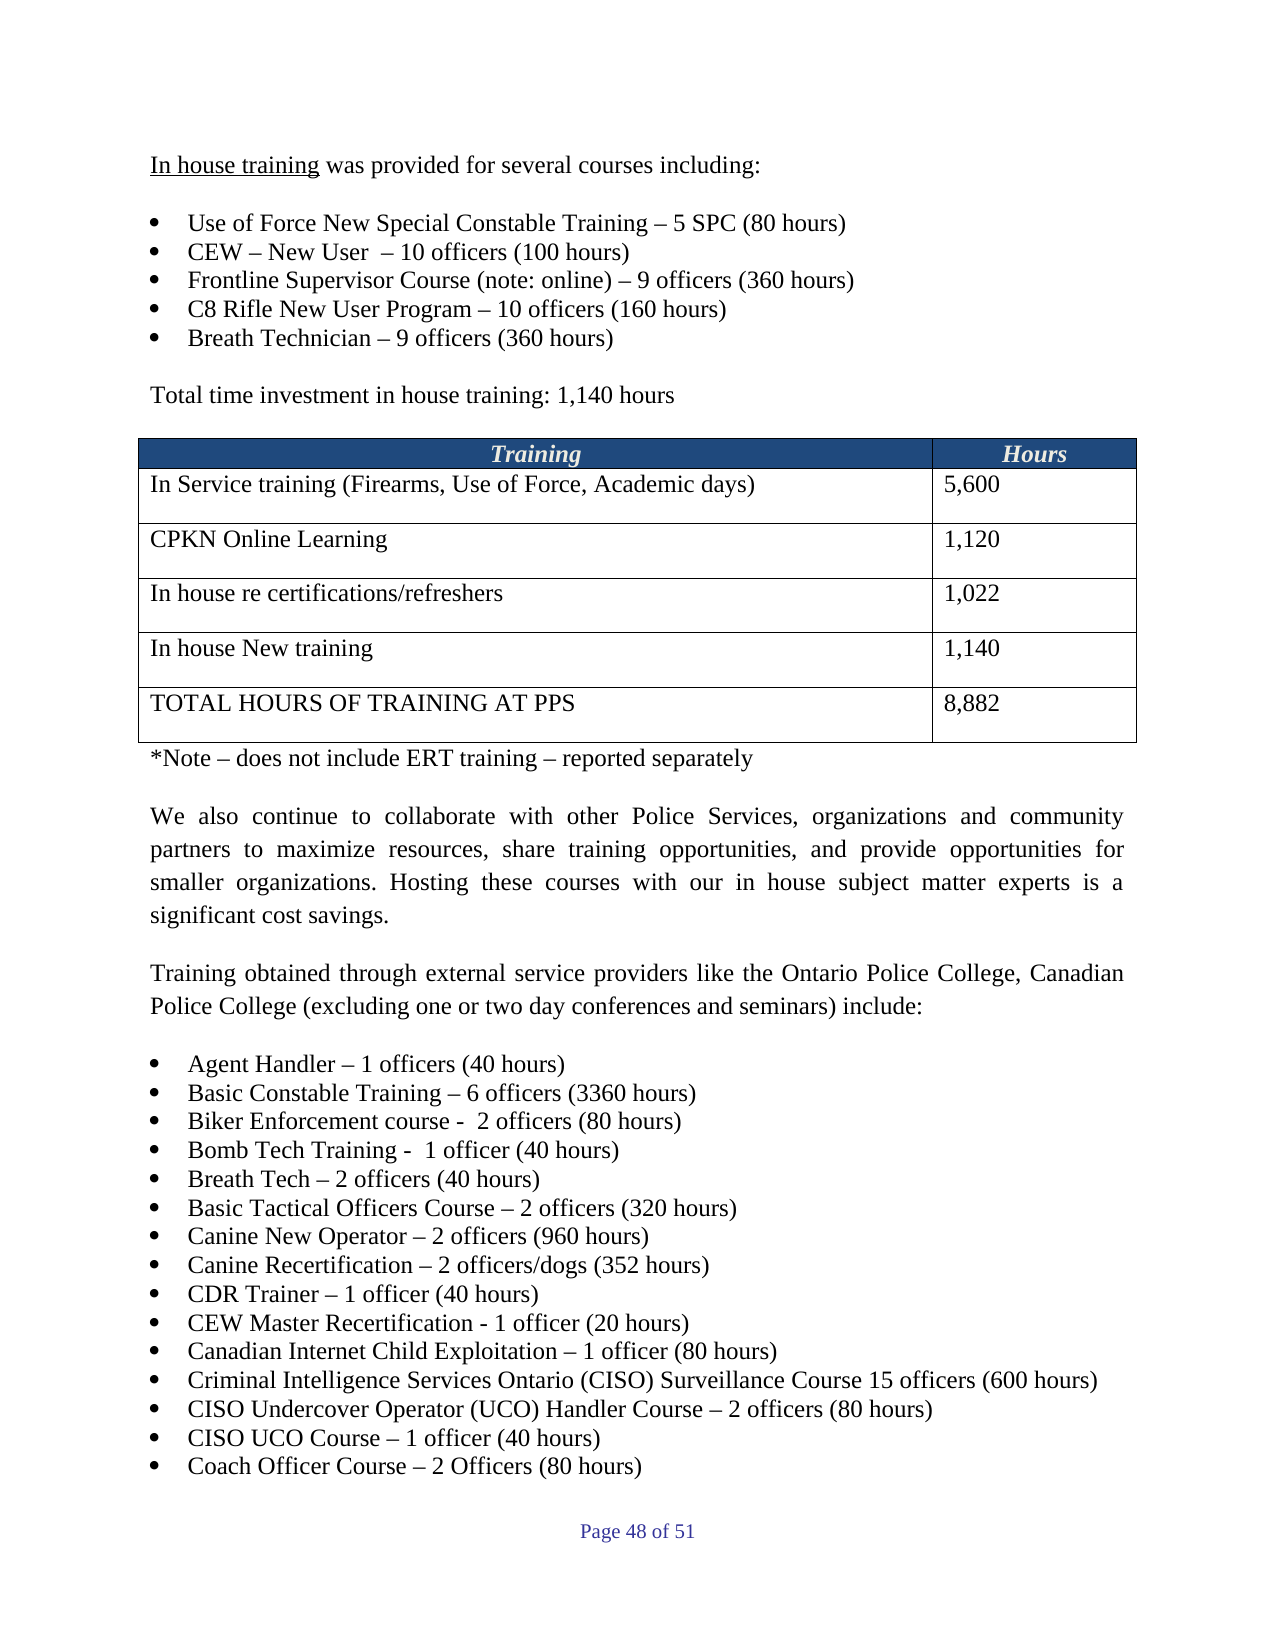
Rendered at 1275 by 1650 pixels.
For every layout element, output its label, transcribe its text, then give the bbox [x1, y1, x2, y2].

table_cell In Service training (Firearms, Use of Force, Academic days) [139, 469, 932, 523]
list Canine New Operator – 2 officers (960 hours) [150, 1221, 1125, 1250]
table_cell 1,140 [933, 633, 1136, 687]
table_cell TOTAL HOURS OF TRAINING AT PPS [139, 688, 932, 742]
text We also continue to collaborate with other Police Services, organizations and community partners to maximize resources, share training opportunities, and provide opportunities for smaller organizations. Hosting these courses with our in house subject matter experts is a significant cost savings. [150, 801, 1125, 929]
table_cell 8,882 [933, 688, 1136, 742]
text Total time investment in house training: 1,140 hours [150, 381, 1125, 409]
table_cell 1,022 [933, 579, 1136, 632]
list Frontline Supervisor Course (note: online) – 9 officers (360 hours) [150, 266, 1125, 294]
table_cell CPKN Online Learning [139, 524, 932, 577]
list CISO Undercover Operator (UCO) Handler Course – 2 officers (80 hours) [150, 1394, 1125, 1423]
list Bomb Tech Training - 1 officer (40 hours) [150, 1135, 1125, 1164]
list Breath Technician – 9 officers (360 hours) [150, 323, 1125, 352]
table_cell 1,120 [933, 524, 1136, 577]
table_header Hours [933, 439, 1136, 468]
list Use of Force New Special Constable Training – 5 SPC (80 hours) [150, 208, 1125, 237]
text In house training was provided for several courses including: [150, 150, 1125, 179]
table_cell 5,600 [933, 469, 1136, 523]
table_cell In house New training [139, 633, 932, 687]
table_header Training [139, 439, 932, 468]
list Agent Handler – 1 officers (40 hours) [150, 1049, 1125, 1078]
list Biker Enforcement course - 2 officers (80 hours) [150, 1106, 1125, 1135]
list CISO UCO Course – 1 officer (40 hours) [150, 1423, 1125, 1451]
list Coach Officer Course – 2 Officers (80 hours) [150, 1451, 1125, 1480]
list Criminal Intelligence Services Ontario (CISO) Surveillance Course 15 officers (600 hours) [150, 1365, 1125, 1394]
table_cell In house re certifications/refreshers [139, 579, 932, 632]
list Canine Recertification – 2 officers/dogs (352 hours) [150, 1250, 1125, 1279]
list Canadian Internet Child Exploitation – 1 officer (80 hours) [150, 1336, 1125, 1365]
list Basic Constable Training – 6 officers (3360 hours) [150, 1078, 1125, 1106]
list CDR Trainer – 1 officer (40 hours) [150, 1279, 1125, 1308]
list Breath Tech – 2 officers (40 hours) [150, 1164, 1125, 1193]
text Training obtained through external service providers like the Ontario Police College, Canadian Police College (excluding one or two day conferences and seminars) include: [150, 958, 1125, 1020]
list CEW – New User – 10 officers (100 hours) [150, 237, 1125, 266]
text *Note – does not include ERT training – reported separately [150, 743, 1125, 772]
list C8 Rifle New User Program – 10 officers (160 hours) [150, 294, 1125, 323]
list Basic Tactical Officers Course – 2 officers (320 hours) [150, 1193, 1125, 1221]
list CEW Master Recertification - 1 officer (20 hours) [150, 1308, 1125, 1336]
